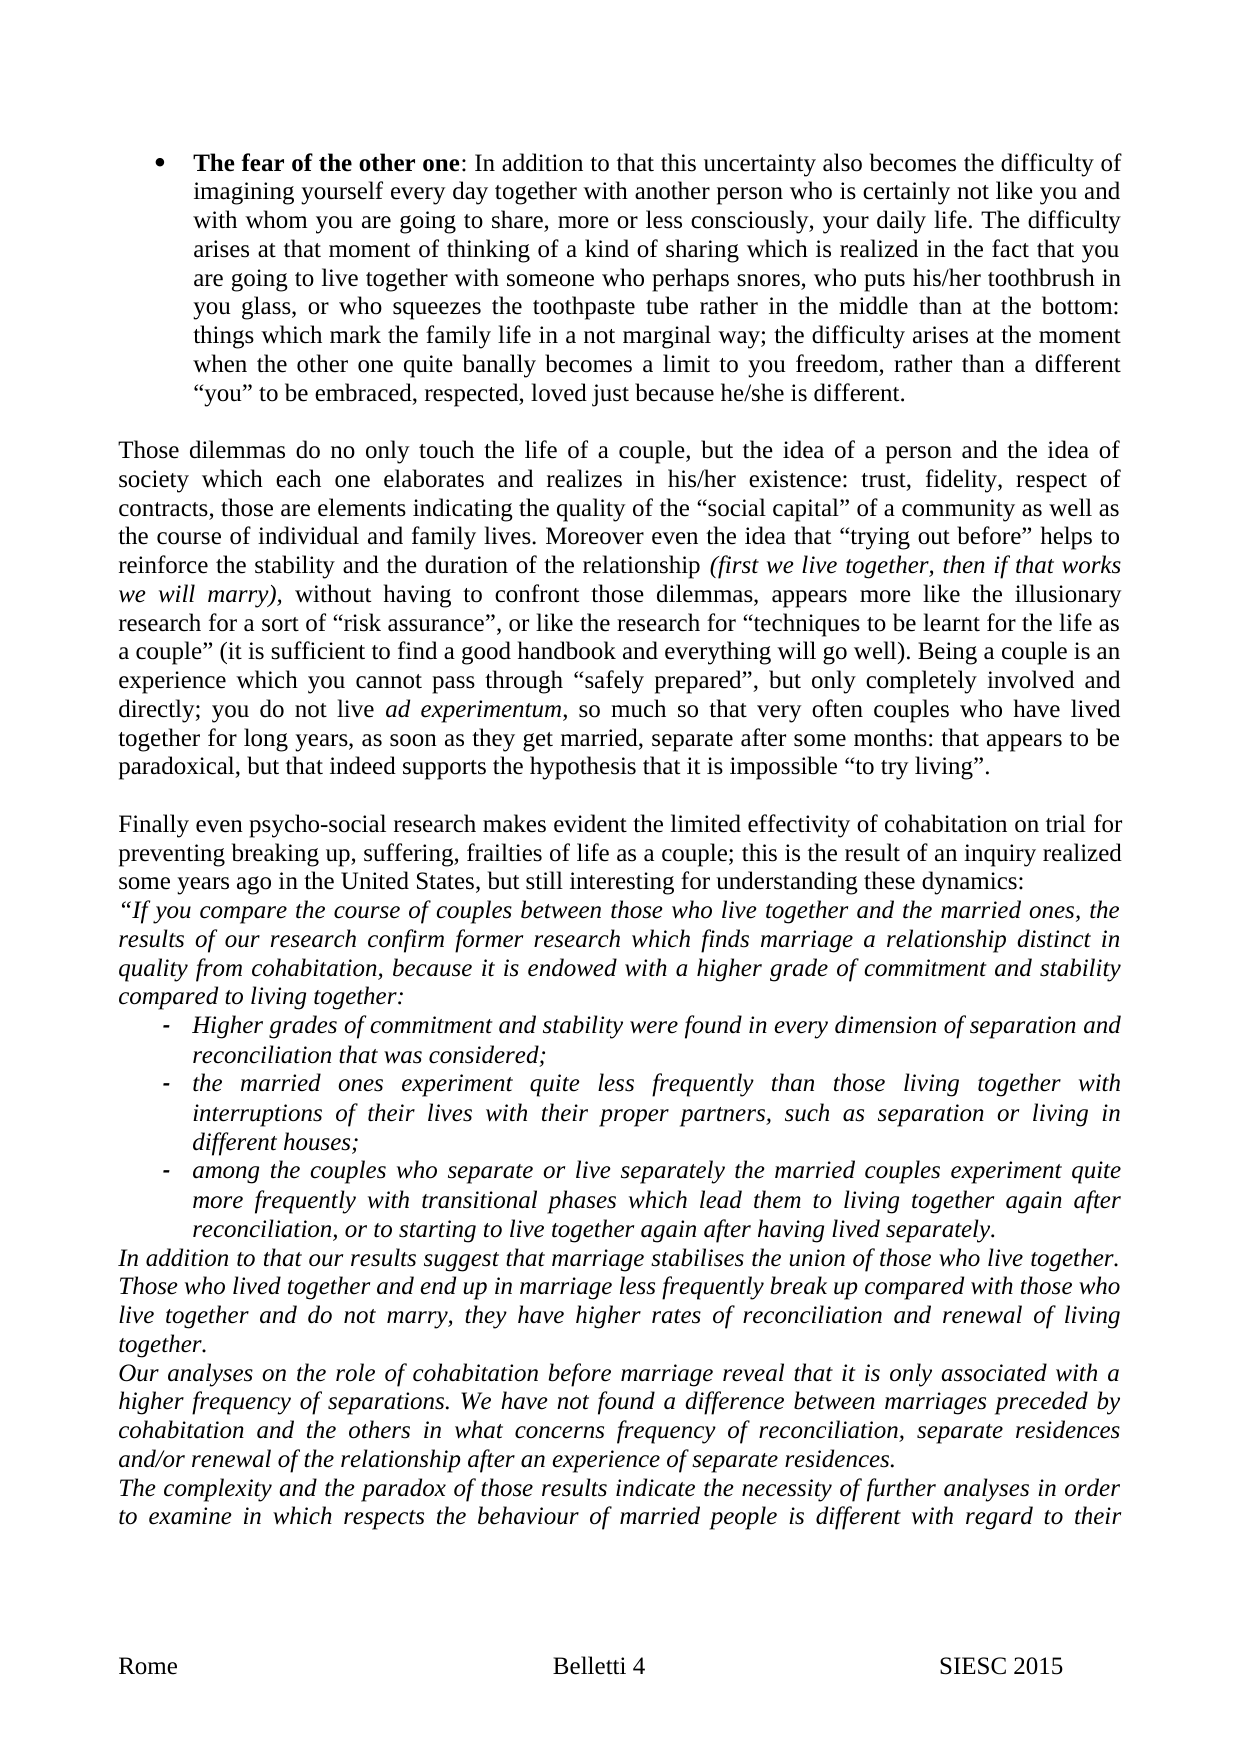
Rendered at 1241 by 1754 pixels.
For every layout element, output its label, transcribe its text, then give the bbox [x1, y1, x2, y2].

text “If you compare the course of couples between those who live together and the married ones, the results of our research confirm former research which finds marriage a relationship distinct in quality from cohabitation, because it is endowed with a higher grade of commitment and stability compared to living together: [118, 895, 1122, 1010]
list the married ones experiment quite less frequently than those living together with interruptions of their lives with their proper partners, such as separation or living in different houses; [162, 1068, 1122, 1156]
list Higher grades of commitment and stability were found in every dimension of separation and reconciliation that was considered; [162, 1010, 1122, 1068]
text Finally even psycho-social research makes evident the limited effectivity of cohabitation on trial for preventing breaking up, suffering, frailties of life as a couple; this is the result of an inquiry realized some years ago in the United States, but still interesting for understanding these dynamics: [118, 809, 1122, 895]
list among the couples who separate or live separately the married couples experiment quite more frequently with transitional phases which lead them to living together again after reconciliation, or to starting to live together again after having lived separately. [162, 1156, 1122, 1243]
list The fear of the other one: In addition to that this uncertainty also becomes the difficulty of imagining yourself every day together with another person who is certainly not like you and with whom you are going to share, more or less consciously, your daily life. The difficulty arises at that moment of thinking of a kind of sharing which is realized in the fact that you are going to live together with someone who perhaps snores, who puts his/her toothbrush in you glass, or who squeezes the toothpaste tube rather in the middle than at the bottom: things which mark the family life in a not marginal way; the difficulty arises at the moment when the other one quite banally becomes a limit to you freedom, rather than a different “you” to be embraced, respected, loved just because he/she is different. [156, 148, 1122, 406]
text Those dilemmas do no only touch the life of a couple, but the idea of a person and the idea of society which each one elaborates and realizes in his/her existence: trust, fidelity, respect of contracts, those are elements indicating the quality of the “social capital” of a community as well as the course of individual and family lives. Moreover even the idea that “trying out before” helps to reinforce the stability and the duration of the relationship (first we live together, then if that works we will marry), without having to confront those dilemmas, appears more like the illusionary research for a sort of “risk assurance”, or like the research for “techniques to be learnt for the life as a couple” (it is sufficient to find a good handbook and everything will go well). Being a couple is an experience which you cannot pass through “safely prepared”, but only completely involved and directly; you do not live ad experimentum, so much so that very often couples who have lived together for long years, as soon as they get married, separate after some months: that appears to be paradoxical, but that indeed supports the hypothesis that it is impossible “to try living”. [118, 435, 1122, 780]
text Our analyses on the role of cohabitation before marriage reveal that it is only associated with a higher frequency of separations. We have not found a difference between marriages preceded by cohabitation and the others in what concerns frequency of reconciliation, separate residences and/or renewal of the relationship after an experience of separate residences. [118, 1358, 1122, 1473]
text In addition to that our results suggest that marriage stabilises the union of those who live together. Those who lived together and end up in marriage less frequently break up compared with those who live together and do not marry, they have higher rates of reconciliation and renewal of living together. [118, 1243, 1122, 1358]
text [118, 1473, 1122, 1530]
